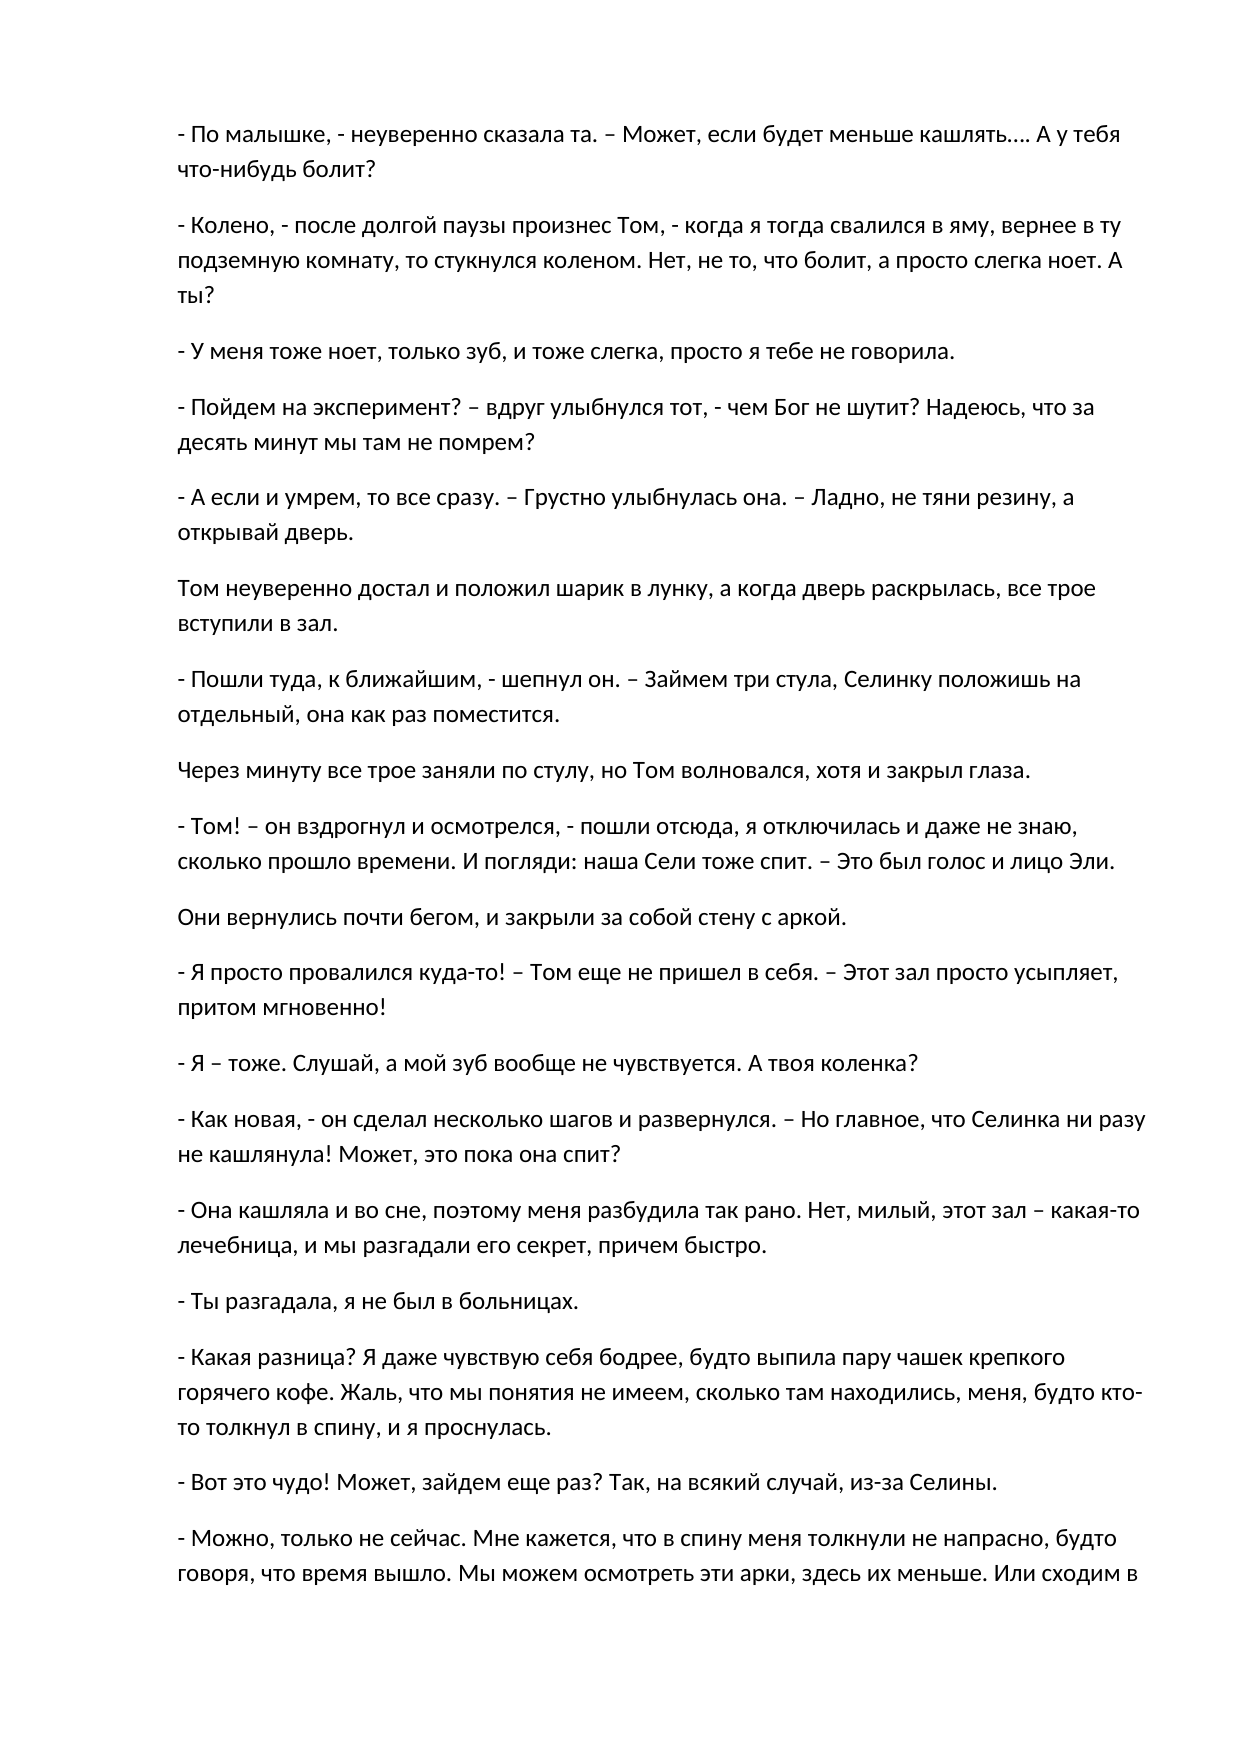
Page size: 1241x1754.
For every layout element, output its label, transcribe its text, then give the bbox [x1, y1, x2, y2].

text - У меня тоже ноет, только зуб, и тоже слегка, просто я тебе не говорила. [177, 335, 1152, 365]
text - А если и умрем, то все сразу. – Грустно улыбнулась она. – Ладно, не тяни резину, а открывай дверь. [177, 481, 1152, 547]
text - По малышке, - неуверенно сказала та. – Может, если будет меньше кашлять…. А у тебя что-нибудь болит? [177, 118, 1152, 184]
text - Вот это чудо! Может, зайдем еще раз? Так, на всякий случай, из-за Селины. [177, 1466, 1152, 1497]
text - Пойдем на эксперимент? – вдруг улыбнулся тот, - чем Бог не шутит? Надеюсь, что за десять минут мы там не помрем? [177, 391, 1152, 456]
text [177, 1522, 1152, 1588]
text - Том! – он вздрогнул и осмотрелся, - пошли отсюда, я отключилась и даже не знаю, сколько прошло времени. И погляди: наша Сели тоже спит. – Это был голос и лицо Эли. [177, 810, 1152, 875]
text - Я – тоже. Слушай, а мой зуб вообще не чувствуется. А твоя коленка? [177, 1047, 1152, 1078]
text - Ты разгадала, я не был в больницах. [177, 1285, 1152, 1315]
text - Как новая, - он сделал несколько шагов и развернулся. – Но главное, что Селинка ни разу не кашлянула! Может, это пока она спит? [177, 1103, 1152, 1169]
text Том неуверенно достал и положил шарик в лунку, а когда дверь раскрылась, все трое вступили в зал. [177, 572, 1152, 638]
text - Она кашляла и во сне, поэтому меня разбудила так рано. Нет, милый, этот зал – какая-то лечебница, и мы разгадали его секрет, причем быстро. [177, 1194, 1152, 1259]
text - Какая разница? Я даже чувствую себя бодрее, будто выпила пару чашек крепкого горячего кофе. Жаль, что мы понятия не имеем, сколько там находились, меня, будто кто-то толкнул в спину, и я проснулась. [177, 1341, 1152, 1441]
text - Колено, - после долгой паузы произнес Том, - когда я тогда свалился в яму, вернее в ту подземную комнату, то стукнулся коленом. Нет, не то, что болит, а просто слегка ноет. А ты? [177, 209, 1152, 309]
text Через минуту все трое заняли по стулу, но Том волновался, хотя и закрыл глаза. [177, 754, 1152, 784]
text - Я просто провалился куда-то! – Том еще не пришел в себя. – Этот зал просто усыпляет, притом мгновенно! [177, 956, 1152, 1022]
text Они вернулись почти бегом, и закрыли за собой стену с аркой. [177, 901, 1152, 931]
text - Пошли туда, к ближайшим, - шепнул он. – Займем три стула, Селинку положишь на отдельный, она как раз поместится. [177, 663, 1152, 729]
